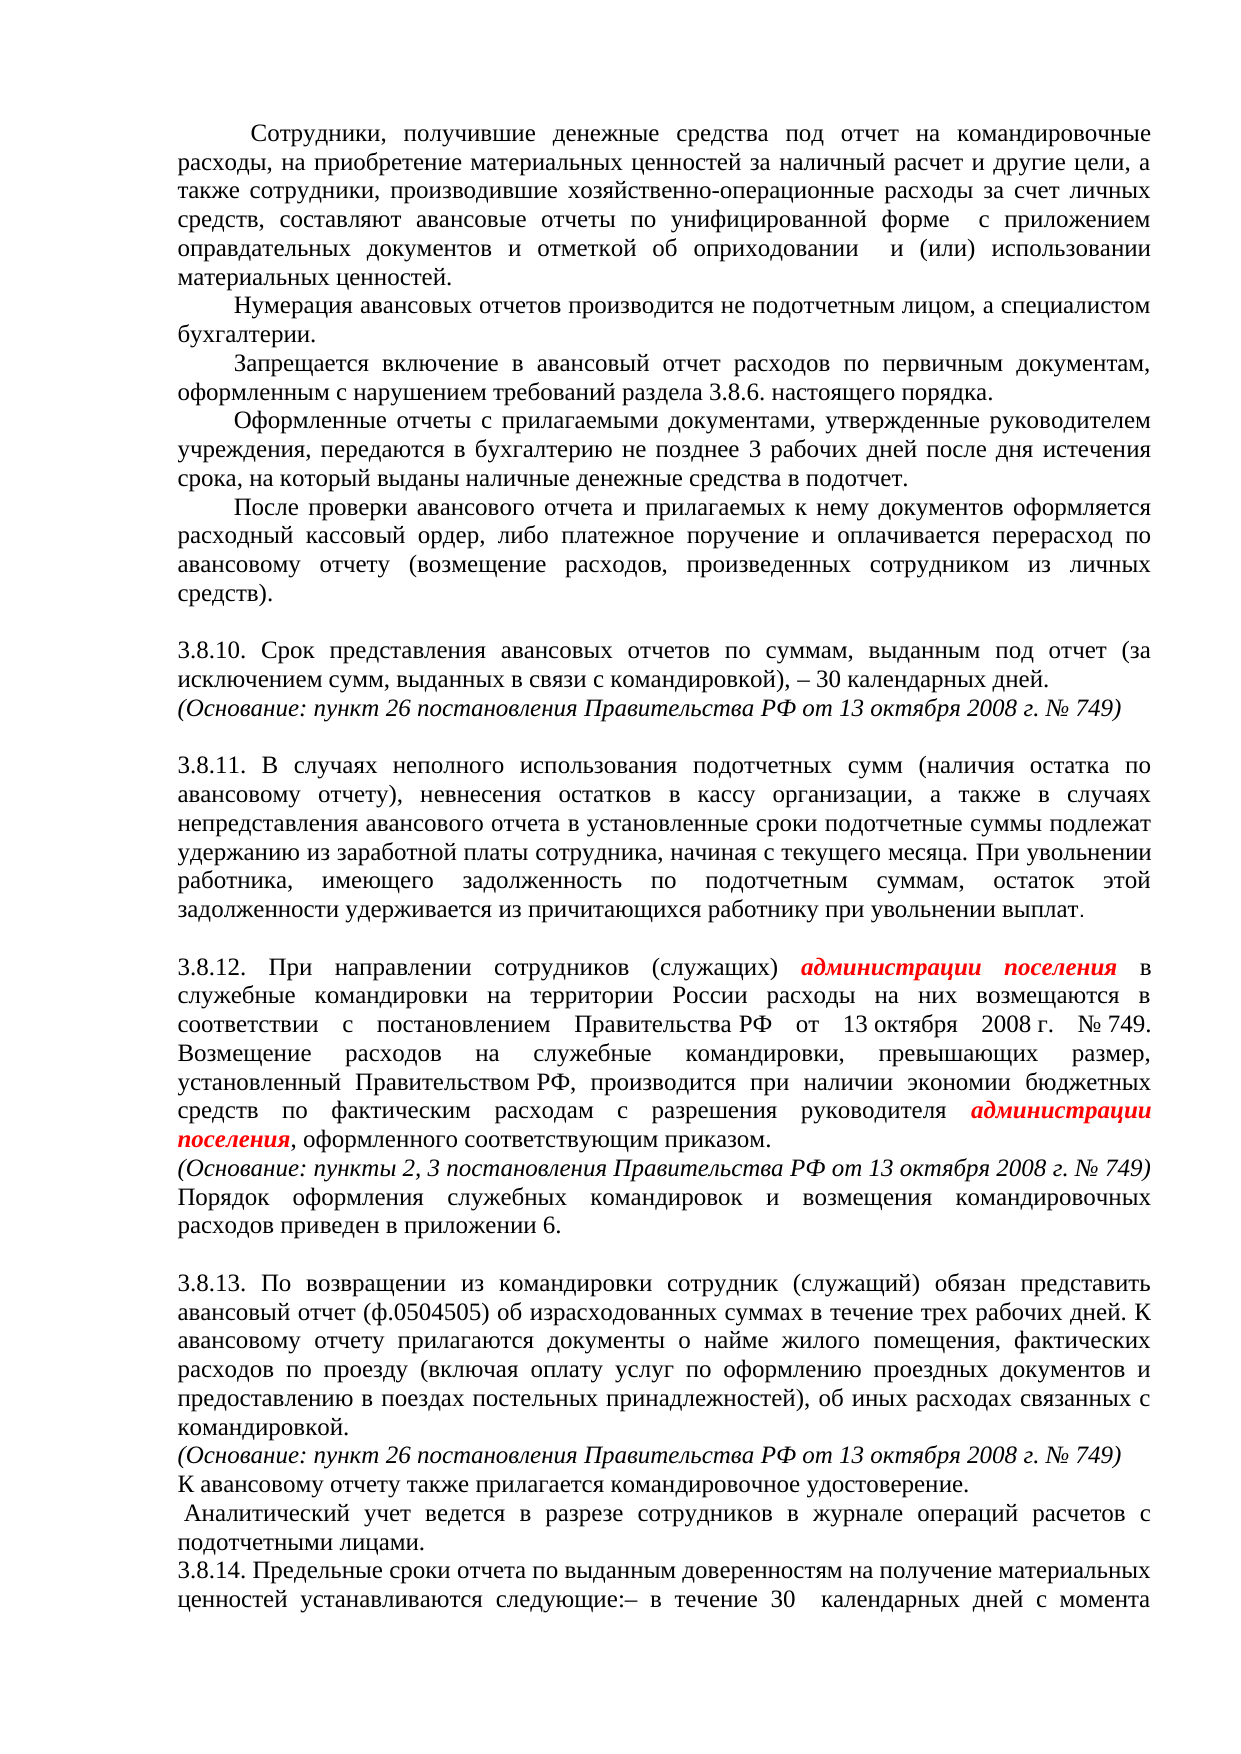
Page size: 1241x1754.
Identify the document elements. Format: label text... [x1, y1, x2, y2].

text Аналитический учет ведется в разрезе сотрудников в журнале операций расчетов с подотчетными лицами. [177, 1498, 1152, 1556]
text 3.8.12. При направлении сотрудников (служащих) администрации поселения в служебные командировки на территории России расходы на них возмещаются в соответствии с постановлением Правительства РФ от 13 октября 2008 г. № 749. Возмещение расходов на служебные командировки, превышающих размер, установленный Правительством РФ, производится при наличии экономии бюджетных средств по фактическим расходам с разрешения руководителя администрации поселения, оформленного соответствующим приказом. [177, 952, 1152, 1153]
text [177, 1556, 1152, 1613]
text Сотрудники, получившие денежные средства под отчет на командировочные расходы, на приобретение материальных ценностей за наличный расчет и другие цели, а также сотрудники, производившие хозяйственно-операционные расходы за счет личных средств, составляют авансовые отчеты по унифицированной форме с приложением оправдательных документов и отметкой об оприходовании и (или) использовании материальных ценностей. [177, 118, 1152, 291]
text 3.8.13. По возвращении из командировки сотрудник (служащий) обязан представить авансовый отчет (ф.0504505) об израсходованных суммах в течение трех рабочих дней. К авансовому отчету прилагаются документы о найме жилого помещения, фактических расходов по проезду (включая оплату услуг по оформлению проездных документов и предоставлению в поездах постельных принадлежностей), об иных расходах связанных с командировкой. [177, 1268, 1152, 1441]
text Нумерация авансовых отчетов производится не подотчетным лицом, а специалистом бухгалтерии. [177, 291, 1152, 348]
text К авансовому отчету также прилагается командировочное удостоверение. [177, 1469, 1152, 1498]
text (Основание: пункт 26 постановления Правительства РФ от 13 октября 2008 г. № 749) [177, 1441, 1152, 1469]
text После проверки авансового отчета и прилагаемых к нему документов оформляется расходный кассовый ордер, либо платежное поручение и оплачивается перерасход по авансовому отчету (возмещение расходов, произведенных сотрудником из личных средств). [177, 492, 1152, 607]
text Запрещается включение в авансовый отчет расходов по первичным документам, оформленным с нарушением требований раздела 3.8.6. настоящего порядка. [177, 348, 1152, 406]
text (Основание: пункт 26 постановления Правительства РФ от 13 октября 2008 г. № 749) [177, 693, 1152, 722]
text Оформленные отчеты с прилагаемыми документами, утвержденные руководителем учреждения, передаются в бухгалтерию не позднее 3 рабочих дней после дня истечения срока, на который выданы наличные денежные средства в подотчет. [177, 406, 1152, 492]
text (Основание: пункты 2, 3 постановления Правительства РФ от 13 октября 2008 г. № 749) [177, 1153, 1152, 1182]
text Порядок оформления служебных командировок и возмещения командировочных расходов приведен в приложении 6. [177, 1182, 1152, 1239]
text 3.8.11. В случаях неполного использования подотчетных сумм (наличия остатка по авансовому отчету), невнесения остатков в кассу организации, а также в случаях непредставления авансового отчета в установленные сроки подотчетные суммы подлежат удержанию из заработной платы сотрудника, начиная с текущего месяца. При увольнении работника, имеющего задолженность по подотчетным суммам, остаток этой задолженности удерживается из причитающихся работнику при увольнении выплат. [177, 751, 1152, 923]
text 3.8.10. Срок представления авансовых отчетов по суммам, выданным под отчет (за исключением сумм, выданных в связи с командировкой), – 30 календарных дней. [177, 636, 1152, 693]
